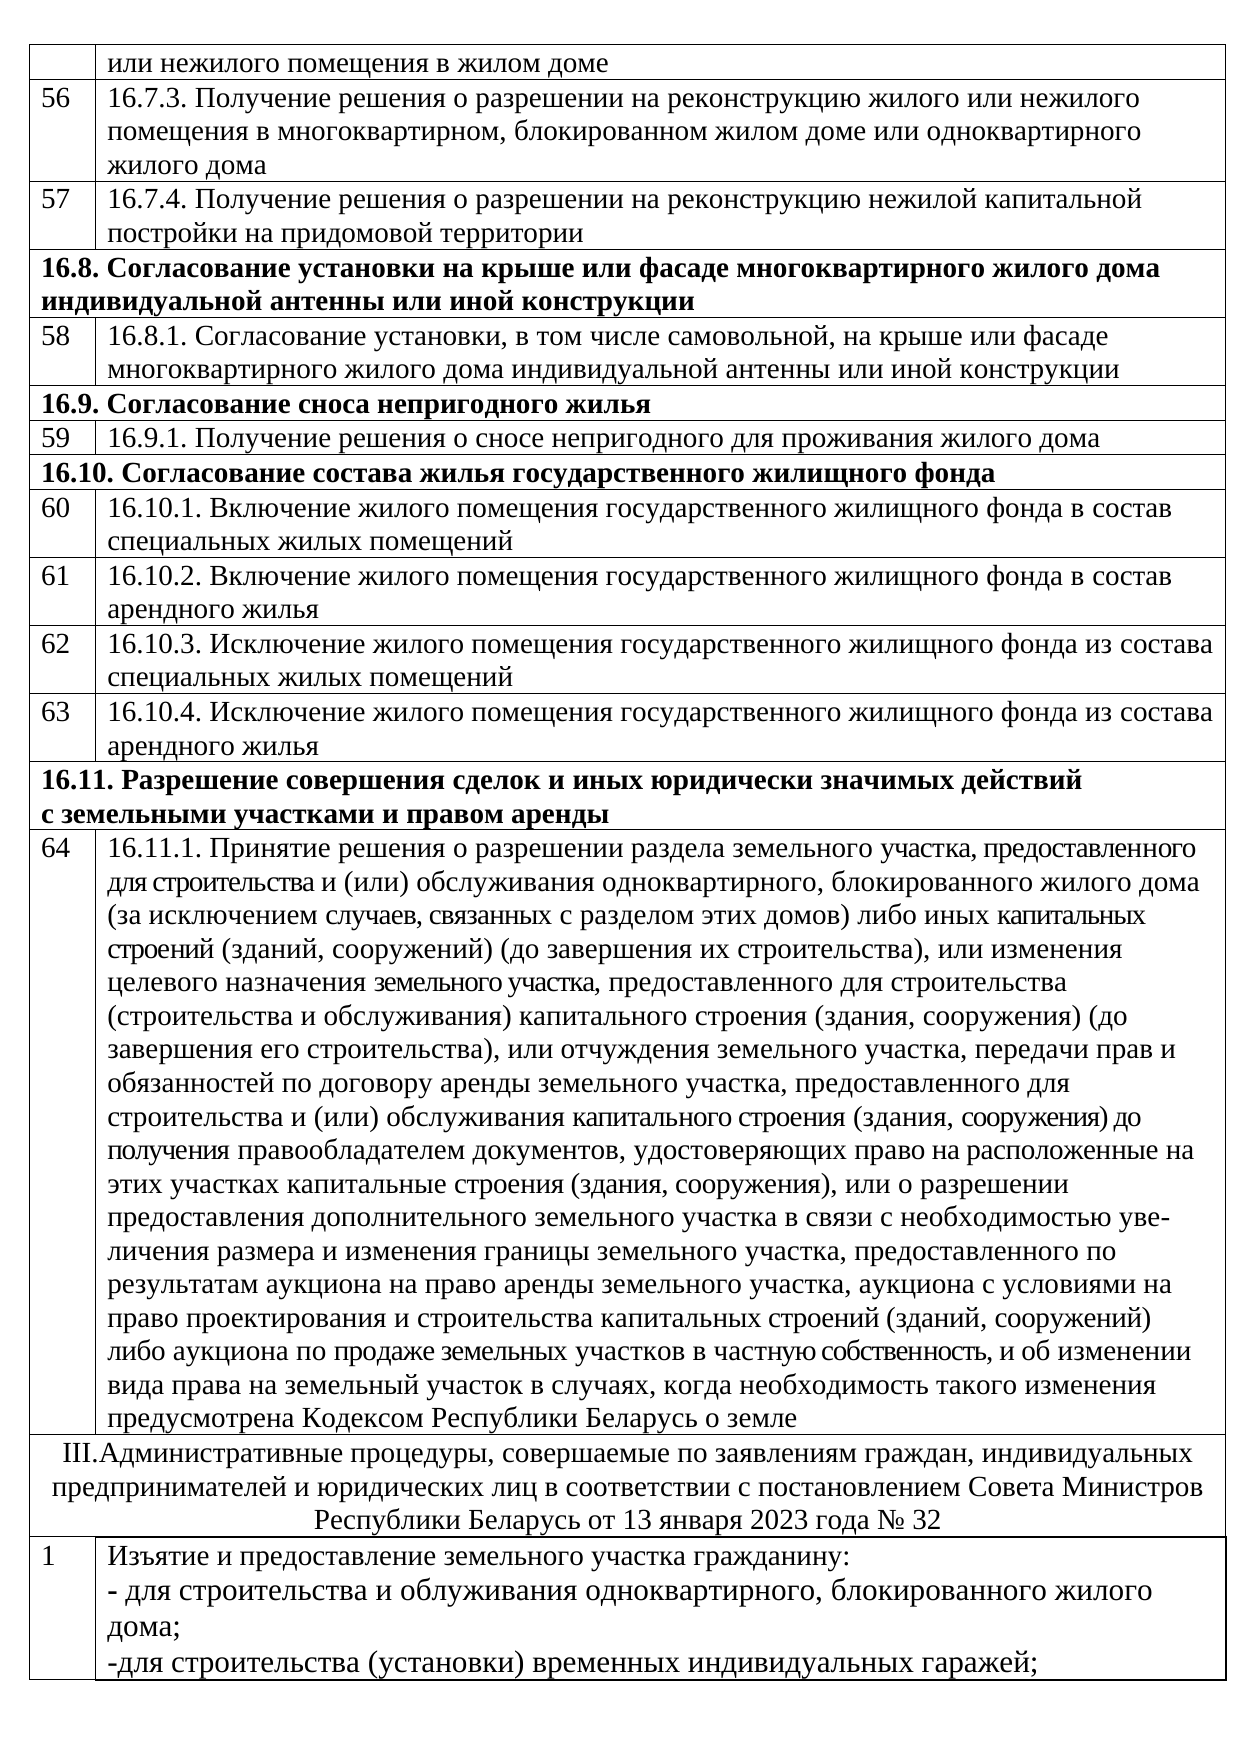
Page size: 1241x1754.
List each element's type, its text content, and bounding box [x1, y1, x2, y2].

table_cell 58 [30, 318, 95, 385]
table_cell 56 [30, 80, 95, 181]
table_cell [96, 1538, 1225, 1679]
table_cell III.Административные процедуры, совершаемые по заявлениям граждан, индивидуальных предпринимателей и юридических лиц в соответствии с постановлением Совета Министров Республики Беларусь от 13 января 2023 года № 32 [30, 1435, 1225, 1536]
table_cell 16.9.1. Получение решения о сносе непригодного для проживания жилого дома [96, 421, 1225, 454]
table_cell 57 [30, 182, 95, 249]
table_cell 16.10.2. Включение жилого помещения государственного жилищного фонда в состав арендного жилья [96, 558, 1225, 625]
table_cell 1 [30, 1537, 95, 1679]
table_cell 55 [30, 45, 95, 79]
table_cell 16.10.4. Исключение жилого помещения государственного жилищного фонда из состава арендного жилья [96, 694, 1225, 761]
table_cell 16.7.3. Получение решения о разрешении на реконструкцию жилого или нежилого помещения в многоквартирном, блокированном жилом доме или одноквартирного жилого дома [96, 80, 1225, 181]
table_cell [96, 45, 1225, 79]
table_cell 16.10.3. Исключение жилого помещения государственного жилищного фонда из состава специальных жилых помещений [96, 626, 1225, 693]
table_cell 16.10.1. Включение жилого помещения государственного жилищного фонда в состав специальных жилых помещений [96, 490, 1225, 557]
table_cell 16.8. Согласование установки на крыше или фасаде многоквартирного жилого дома индивидуальной антенны или иной конструкции [30, 250, 1225, 317]
table_cell 16.7.4. Получение решения о разрешении на реконструкцию нежилой капитальной постройки на придомовой территории [96, 182, 1225, 249]
table_cell 16.9. Согласование сноса непригодного жилья [30, 386, 1225, 419]
table_cell 16.11. Разрешение совершения сделок и иных юридически значимых действий с земельными участками и правом аренды [30, 762, 1225, 829]
table_cell 61 [30, 558, 95, 625]
table_cell 16.11.1. Принятие решения о разрешении раздела земельного участка, предоставленного для строительства и (или) обслуживания одноквартирного, блокированного жилого дома (за исключением случаев, связанных с разделом этих домов) либо иных капитальных строений (зданий, сооружений) (до завершения их строительства), или изменения целевого назначения земельного участка, предоставленного для строительства (строительства и обслуживания) капитального строения (здания, сооружения) (до завершения его строительства), или отчуждения земельного участка, передачи прав и обязанностей по договору аренды земельного участка, предоставленного для строительства и (или) обслуживания капитального строения (здания, сооружения) до получения правообладателем документов, удостоверяющих право на расположенные на этих участках капитальные строения (здания, сооружения), или о разрешении предоставления дополнительного земельного участка в связи с необходимостью увеличения размера и изменения границы земельного участка, предоставленного по результатам аукциона на право аренды земельного участка, аукциона с условиями на право проектирования и строительства капитальных строений (зданий, сооружений) либо аукциона по продаже земельных участков в частную собственность, и об изменении вида права на земельный участок в случаях, когда необходимость такого изменения предусмотрена Кодексом Республики Беларусь о земле [96, 830, 1225, 1434]
table_cell 62 [30, 626, 95, 693]
table_cell 63 [30, 694, 95, 761]
table_cell 59 [30, 421, 95, 454]
table_cell 16.8.1. Согласование установки, в том числе самовольной, на крыше или фасаде многоквартирного жилого дома индивидуальной антенны или иной конструкции [96, 318, 1225, 385]
table_cell 60 [30, 490, 95, 557]
table_cell 16.10. Согласование состава жилья государственного жилищного фонда [30, 455, 1225, 489]
table_cell 64 [30, 830, 95, 1434]
